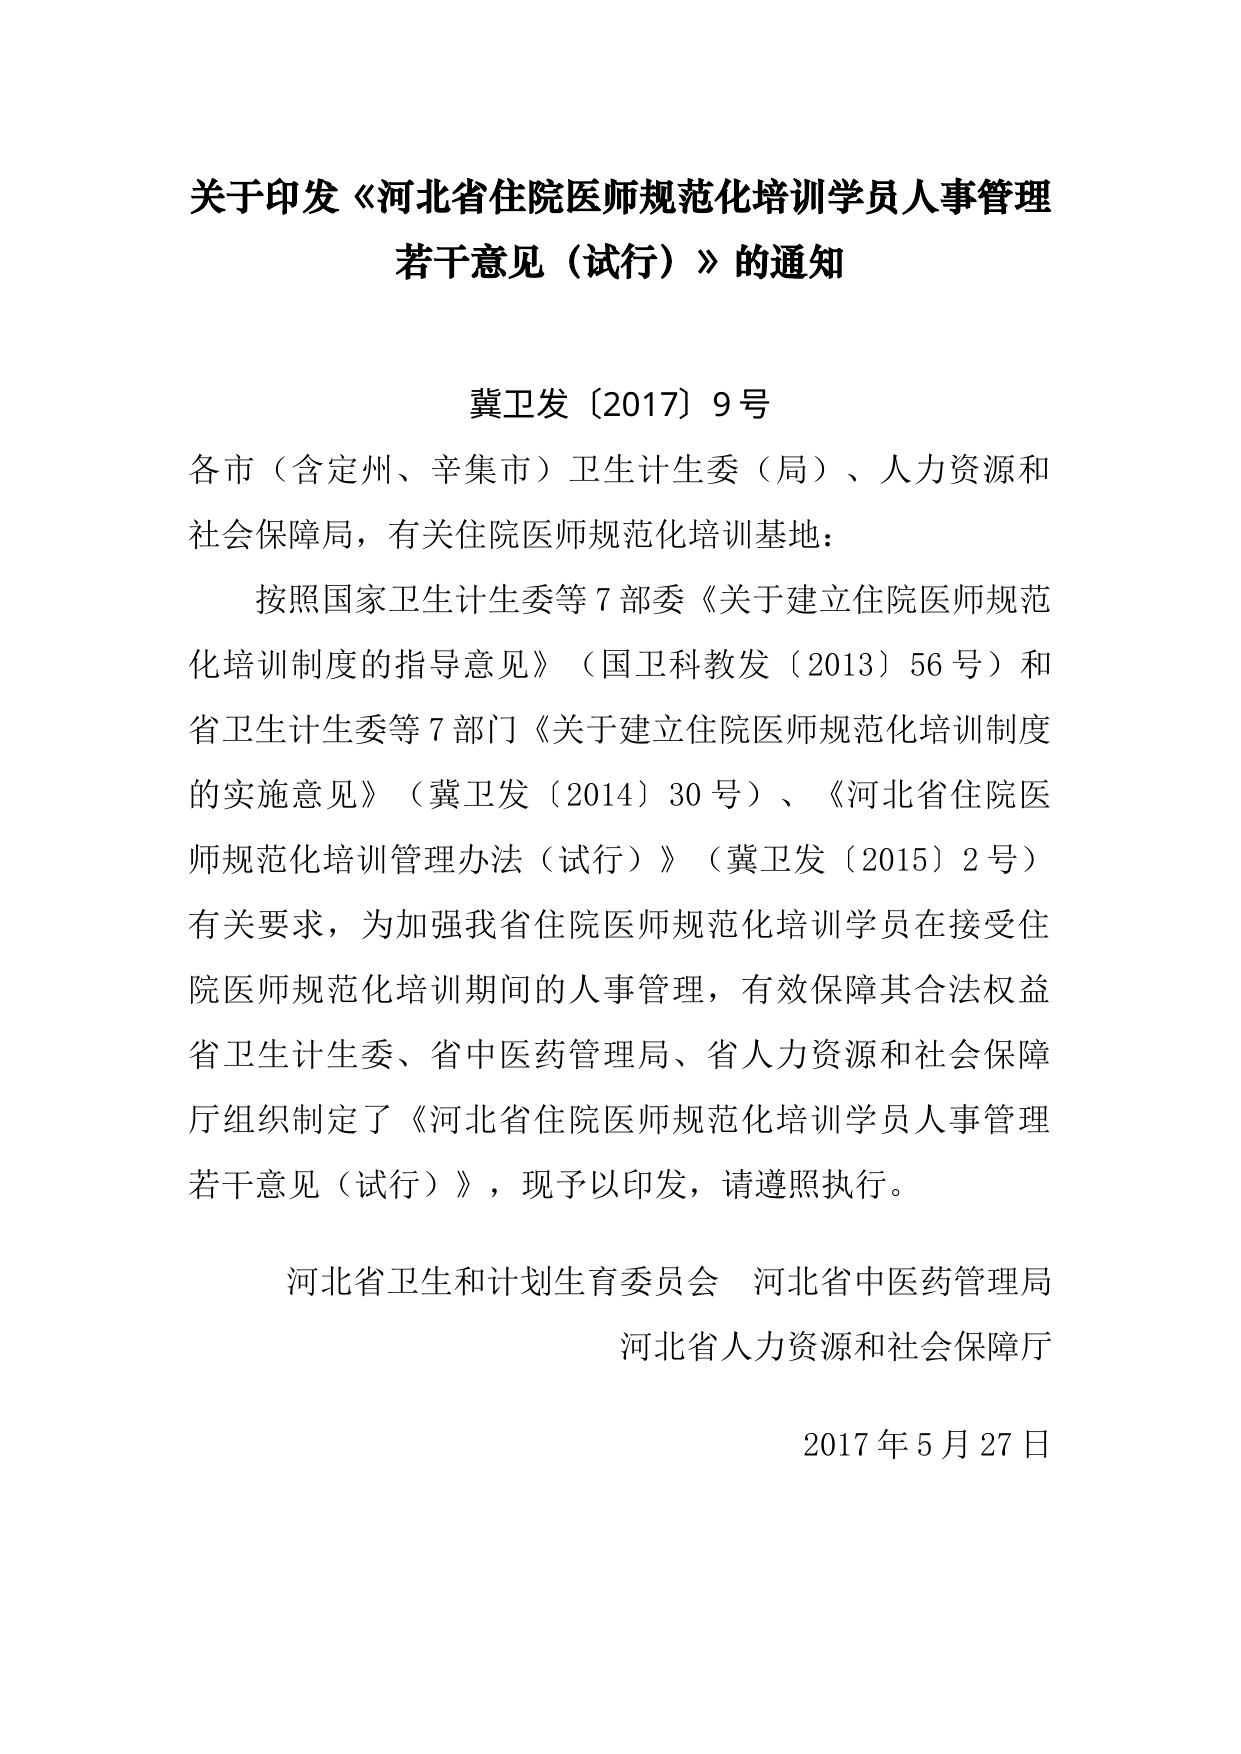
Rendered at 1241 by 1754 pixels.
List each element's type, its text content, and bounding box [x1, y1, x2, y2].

text 2017年5月27日 [187, 1377, 1053, 1474]
text 河北省卫生和计划生育委员会 河北省中医药管理局 [187, 1214, 1053, 1312]
text 按照国家卫生计生委等7部委《关于建立住院医师规范化培训制度的指导意见》（国卫科教发〔2013〕56号）和省卫生计生委等7部门《关于建立住院医师规范化培训制度的实施意见》（冀卫发〔2014〕30号）、《河北省住院医师规范化培训管理办法（试行）》（冀卫发〔2015〕2号）有关要求，为加强我省住院医师规范化培训学员在接受住院医师规范化培训期间的人事管理，有效保障其合法权益，省卫生计生委、省中医药管理局、省人力资源和社会保障厅组织制定了《河北省住院医师规范化培训学员人事管理若干意见（试行）》，现予以印发，请遵照执行。 [187, 564, 1053, 1214]
text 河北省人力资源和社会保障厅 [187, 1312, 1053, 1377]
text 冀卫发〔2017〕9号 [187, 369, 1053, 434]
text 各市（含定州、辛集市）卫生计生委（局）、人力资源和社会保障局，有关住院医师规范化培训基地： [187, 434, 1053, 564]
subtitle 关于印发《河北省住院医师规范化培训学员人事管理若干意见（试行）》的通知 [187, 162, 1053, 292]
